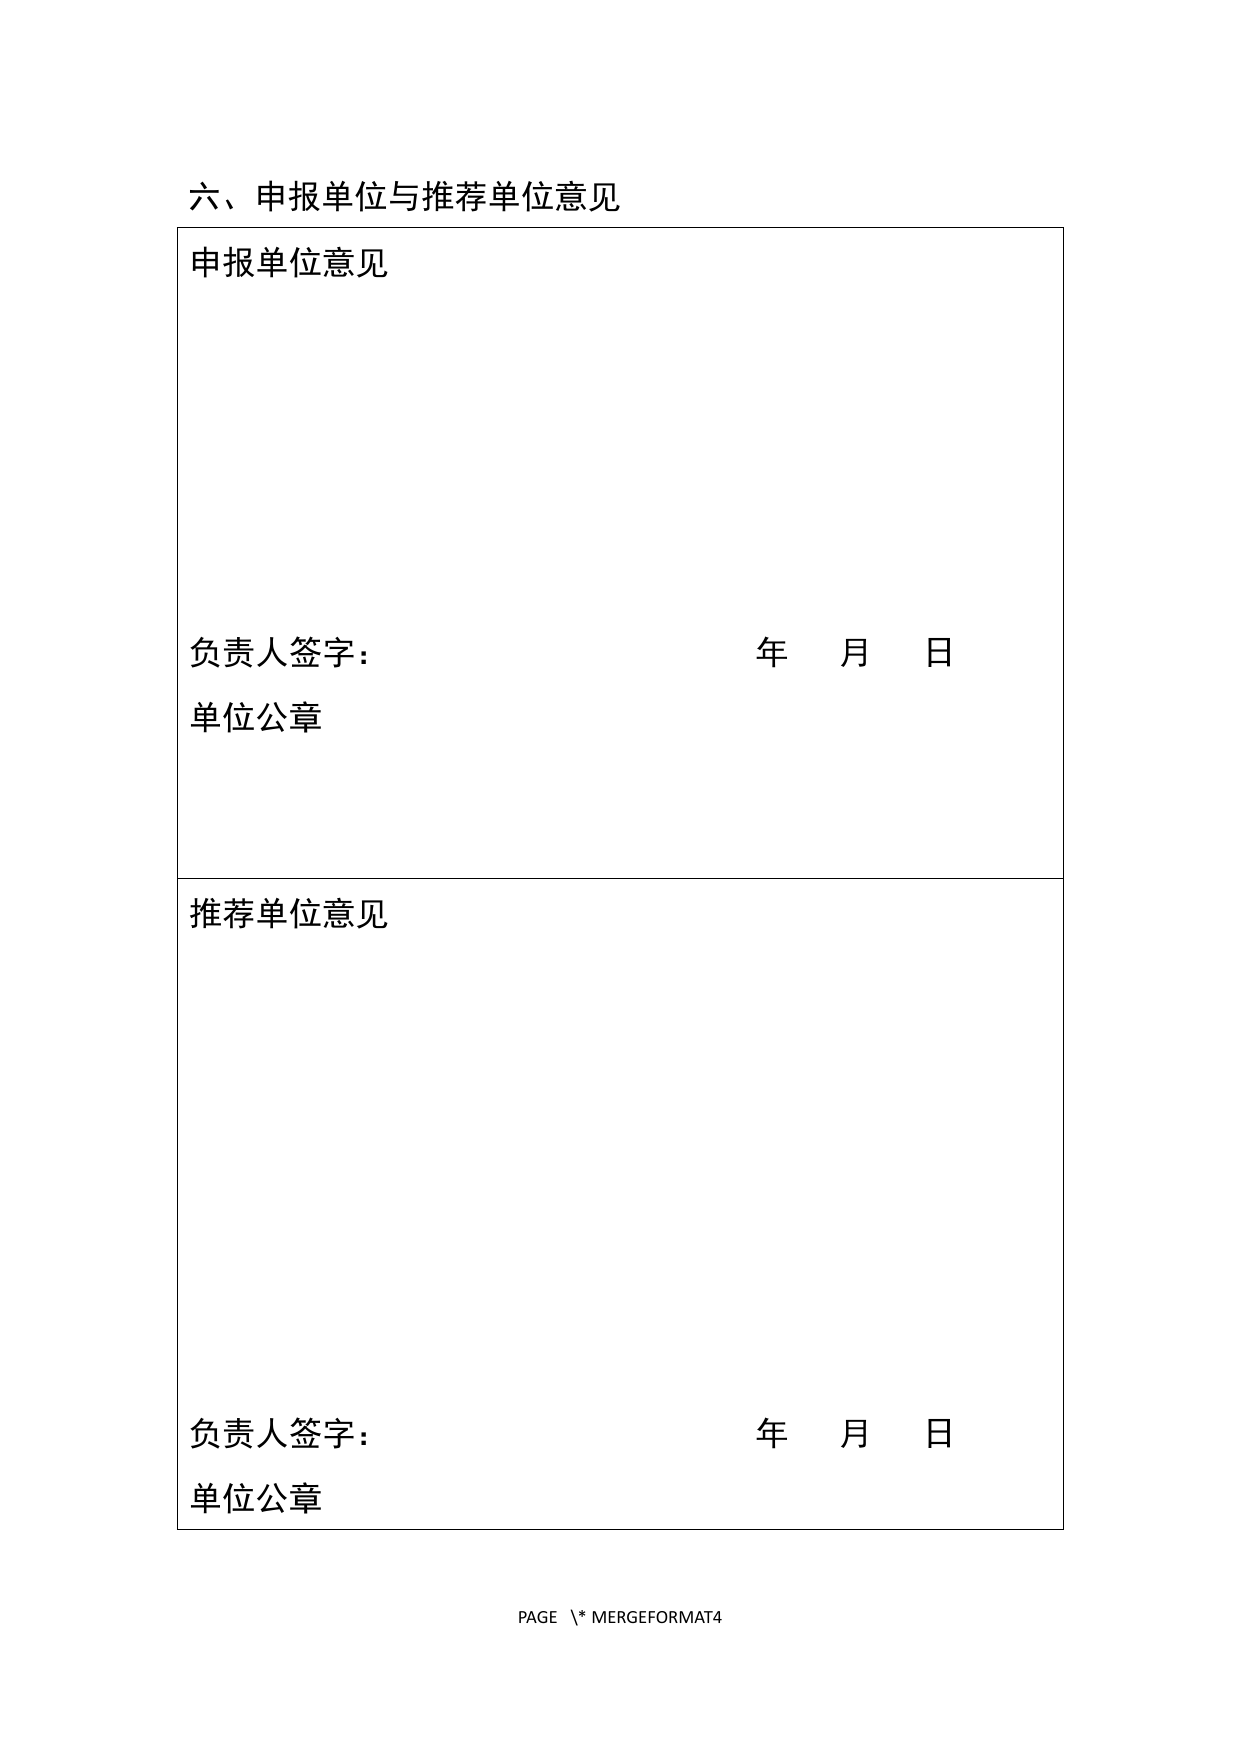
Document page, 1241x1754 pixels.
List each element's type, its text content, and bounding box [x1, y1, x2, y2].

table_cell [178, 879, 1063, 1529]
table_header 申报单位意见 负责人签字： 年 月 日 单位公章 [178, 228, 1063, 878]
text 六、申报单位与推荐单位意见 [187, 162, 1053, 227]
